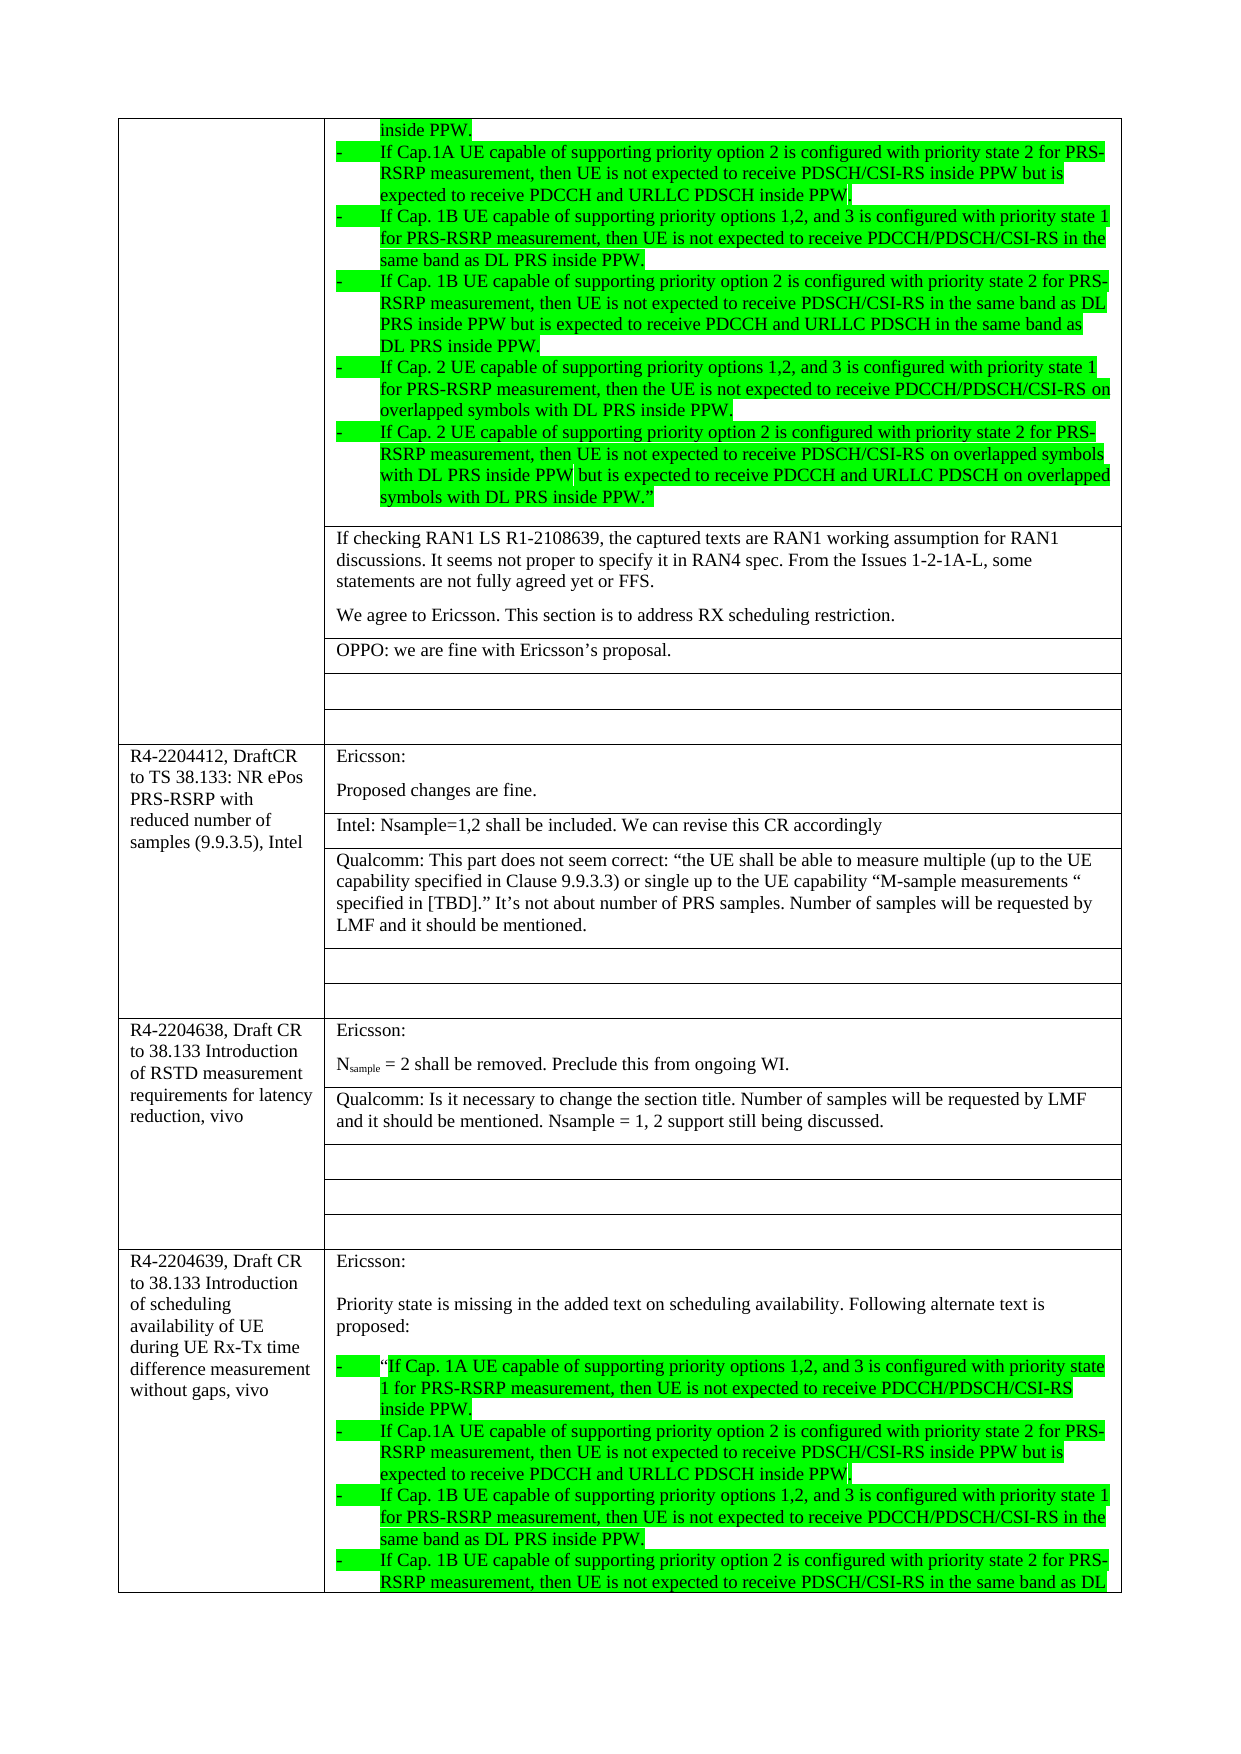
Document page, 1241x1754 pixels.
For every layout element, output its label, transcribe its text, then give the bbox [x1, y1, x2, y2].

table_cell R4-2204638, Draft CR to 38.133 Introduction of RSTD measurement requirements for latency reduction, vivo [119, 1019, 324, 1249]
table_cell [325, 949, 1121, 983]
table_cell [325, 1250, 1121, 1592]
table_cell [325, 1180, 1121, 1214]
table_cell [119, 1250, 324, 1592]
table_cell [325, 984, 1121, 1018]
table_cell [325, 1215, 1121, 1249]
table_cell If checking RAN1 LS R1-2108639, the captured texts are RAN1 working assumption for RAN1 discussions. It seems not proper to specify it in RAN4 spec. From the Issues 1-2-1A-L, some statements are not fully agreed yet or FFS. We agree to Ericsson. This section is to address RX scheduling restriction. [325, 527, 1121, 638]
table_cell R4-2204412, DraftCR to TS 38.133: NR ePos PRS-RSRP with reduced number of samples (9.9.3.5), Intel [119, 745, 324, 1018]
table_cell [325, 710, 1121, 743]
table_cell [325, 119, 1121, 526]
table_cell OPPO: we are fine with Ericsson’s proposal. [325, 639, 1121, 673]
table_cell Ericsson: Nsample = 2 shall be removed. Preclude this from ongoing WI. [325, 1019, 1121, 1087]
table_cell [325, 1145, 1121, 1179]
table_cell Ericsson: Proposed changes are fine. [325, 745, 1121, 813]
table_cell Qualcomm: Is it necessary to change the section title. Number of samples will be requested by LMF and it should be mentioned. Nsample = 1, 2 support still being discussed. [325, 1088, 1121, 1144]
table_cell Intel: Nsample=1,2 shall be included. We can revise this CR accordingly [325, 814, 1121, 848]
table_cell [325, 674, 1121, 708]
table_cell Qualcomm: This part does not seem correct: “the UE shall be able to measure multiple (up to the UE capability specified in Clause 9.9.3.3) or single up to the UE capability “M-sample measurements “ specified in [TBD].” It’s not about number of PRS samples. Number of samples will be requested by LMF and it should be mentioned. [325, 849, 1121, 948]
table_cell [119, 119, 324, 743]
